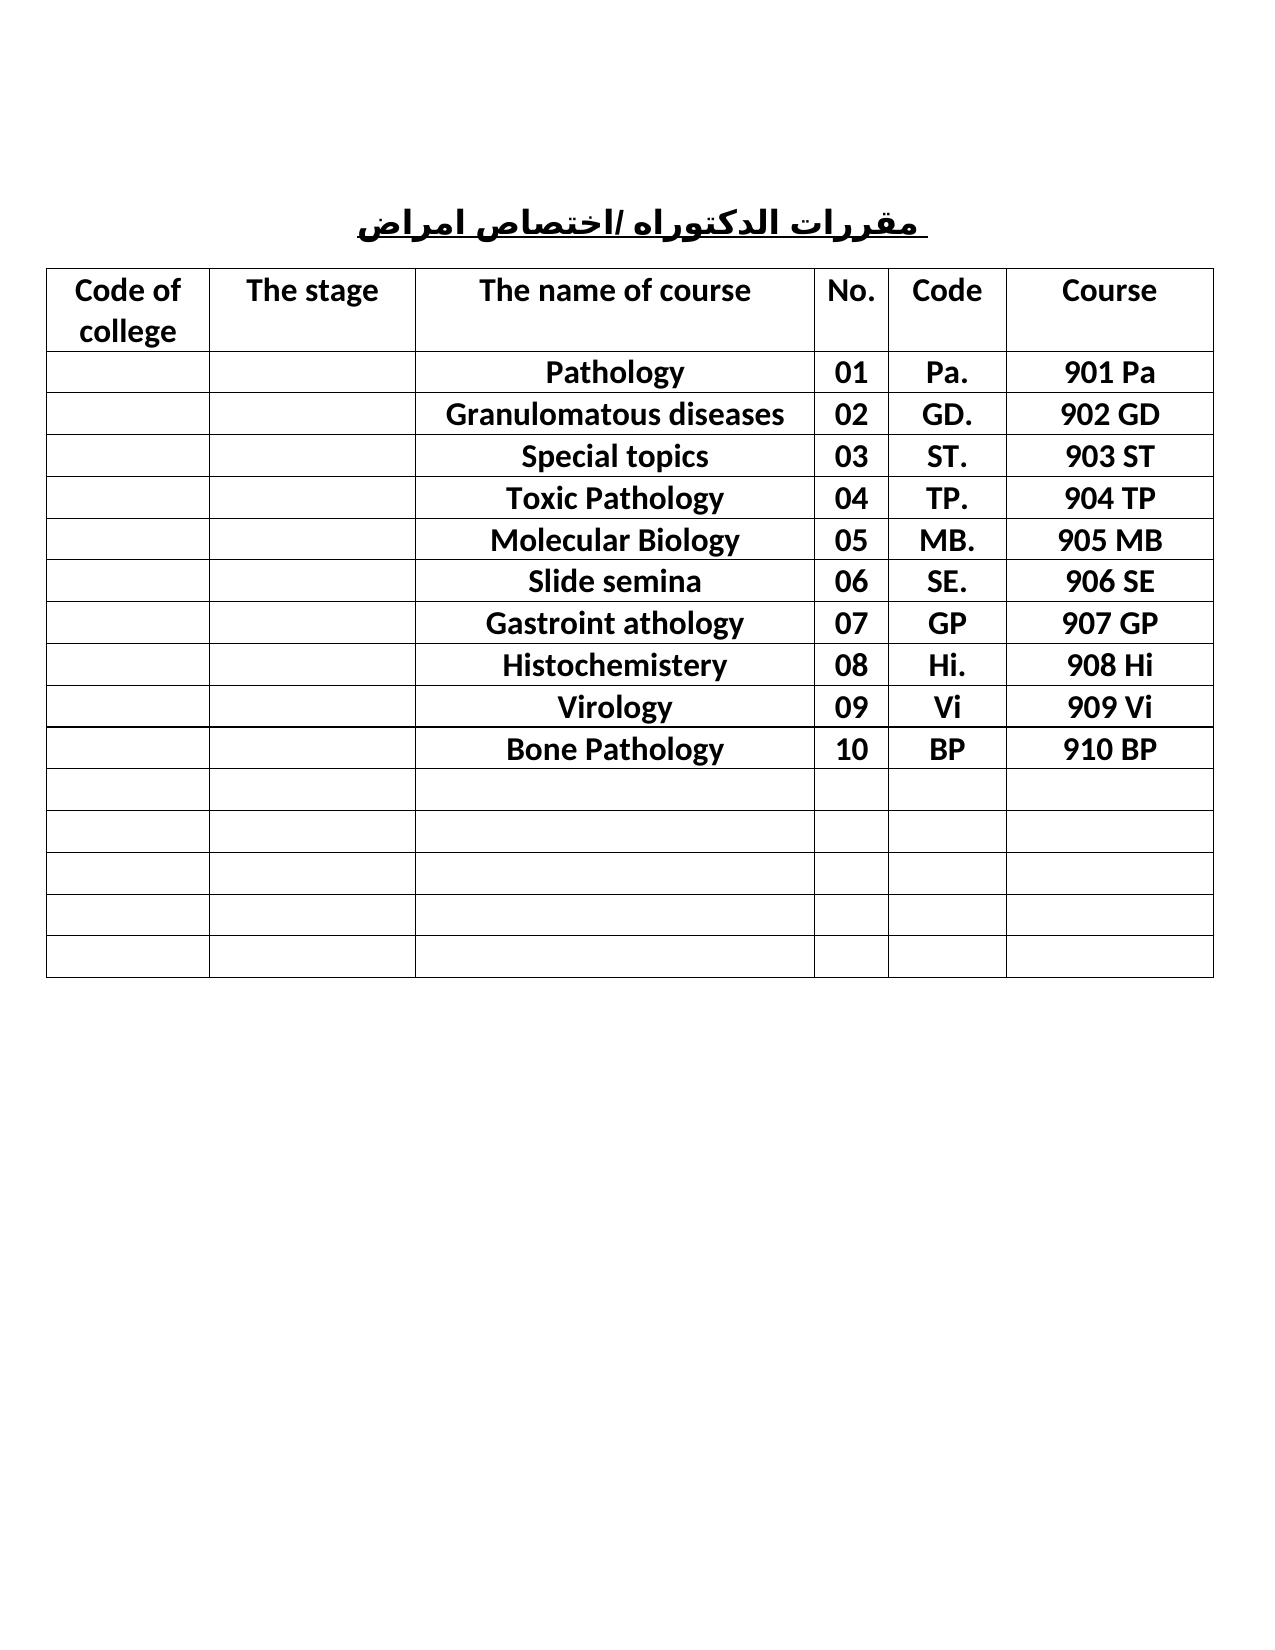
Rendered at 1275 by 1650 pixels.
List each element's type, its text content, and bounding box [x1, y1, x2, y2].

table_cell [210, 560, 415, 601]
table_header The name of course [416, 269, 814, 351]
table_cell 09 [815, 686, 888, 726]
table_cell [416, 769, 814, 810]
table_cell [889, 853, 1006, 893]
table_cell [47, 853, 209, 893]
table_cell 903 ST [1007, 435, 1213, 476]
table_cell MB. [889, 519, 1006, 559]
table_cell Bone Pathology [416, 728, 814, 768]
table_cell [416, 853, 814, 893]
table_cell BP [889, 728, 1006, 768]
table_cell 901 Pa [1007, 352, 1213, 392]
table_cell [210, 477, 415, 518]
table_header Code [889, 269, 1006, 351]
table_header Course [1007, 269, 1213, 351]
table_cell Molecular Biology [416, 519, 814, 559]
table_cell Hi. [889, 644, 1006, 685]
table_cell [1007, 811, 1213, 852]
table_cell [210, 352, 415, 392]
text مقررات الدكتوراه /اختصاص امراض [150, 203, 1125, 241]
table_cell 07 [815, 602, 888, 643]
table_cell 08 [815, 644, 888, 685]
table_cell [210, 435, 415, 476]
table_cell Pa. [889, 352, 1006, 392]
table_cell Granulomatous diseases [416, 393, 814, 434]
table_cell [210, 519, 415, 559]
table_cell [889, 936, 1006, 977]
table_cell [1007, 853, 1213, 893]
table_cell [47, 477, 209, 518]
table_header The stage [210, 269, 415, 351]
table_cell Toxic Pathology [416, 477, 814, 518]
table_cell 905 MB [1007, 519, 1213, 559]
table_cell [47, 728, 209, 768]
table_cell [47, 895, 209, 935]
table_cell 01 [815, 352, 888, 392]
table_cell [47, 560, 209, 601]
table_cell [815, 895, 888, 935]
table_cell ST. [889, 435, 1006, 476]
table_cell Pathology [416, 352, 814, 392]
table_cell [416, 895, 814, 935]
table_cell 03 [815, 435, 888, 476]
table_cell 909 Vi [1007, 686, 1213, 726]
table_cell 907 GP [1007, 602, 1213, 643]
table_cell [815, 936, 888, 977]
table_cell Slide semina [416, 560, 814, 601]
table_cell [47, 644, 209, 685]
table_cell [210, 686, 415, 726]
table_cell [47, 393, 209, 434]
table_cell [210, 644, 415, 685]
table_cell [815, 853, 888, 893]
table_cell [210, 393, 415, 434]
table_cell Histochemistery [416, 644, 814, 685]
table_cell [210, 602, 415, 643]
table_cell 908 Hi [1007, 644, 1213, 685]
table_cell [210, 769, 415, 810]
table_header No. [815, 269, 888, 351]
table_cell [815, 811, 888, 852]
table_cell Vi [889, 686, 1006, 726]
table_cell 06 [815, 560, 888, 601]
table_cell [1007, 936, 1213, 977]
table_cell 10 [815, 728, 888, 768]
table_cell [47, 435, 209, 476]
table_cell [416, 936, 814, 977]
table_cell [889, 895, 1006, 935]
table_cell 902 GD [1007, 393, 1213, 434]
table_cell TP. [889, 477, 1006, 518]
table_cell 910 BP [1007, 728, 1213, 768]
table_cell Special topics [416, 435, 814, 476]
table_cell [815, 769, 888, 810]
table_header Code of college [47, 269, 209, 351]
table_cell 904 TP [1007, 477, 1213, 518]
table_cell [210, 728, 415, 768]
table_cell Gastroint athology [416, 602, 814, 643]
table_cell [47, 519, 209, 559]
table_cell [210, 895, 415, 935]
table_cell 906 SE [1007, 560, 1213, 601]
table_cell [47, 352, 209, 392]
table_cell [889, 769, 1006, 810]
table_cell [210, 936, 415, 977]
table_cell GP [889, 602, 1006, 643]
table_cell 05 [815, 519, 888, 559]
table_cell GD. [889, 393, 1006, 434]
table_cell [47, 769, 209, 810]
table_cell 04 [815, 477, 888, 518]
table_cell [47, 602, 209, 643]
table_cell 02 [815, 393, 888, 434]
table_cell [210, 811, 415, 852]
table_cell [1007, 895, 1213, 935]
table_cell [889, 811, 1006, 852]
table_cell SE. [889, 560, 1006, 601]
table_cell [1007, 769, 1213, 810]
table_cell [47, 936, 209, 977]
table_cell [47, 686, 209, 726]
table_cell [47, 811, 209, 852]
table_cell [416, 811, 814, 852]
table_cell Virology [416, 686, 814, 726]
table_cell [210, 853, 415, 893]
